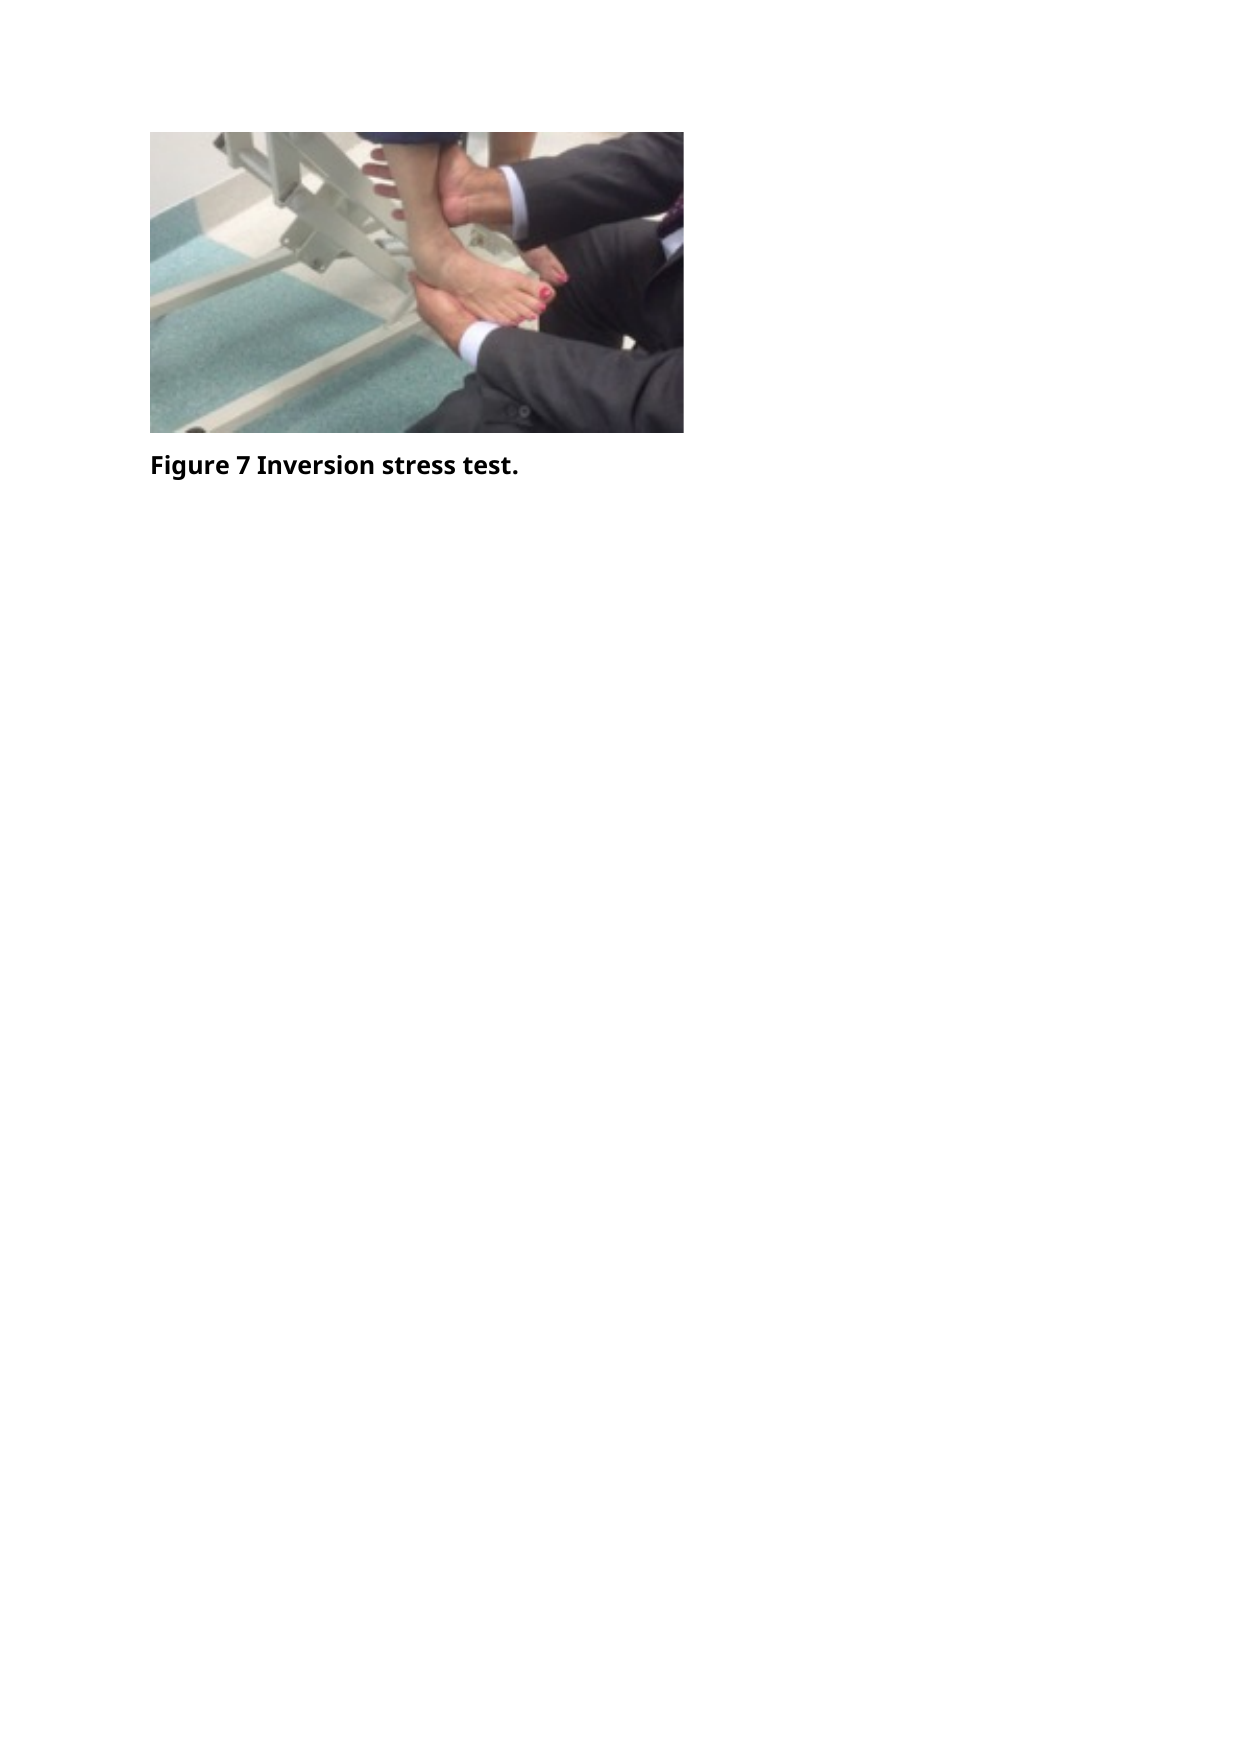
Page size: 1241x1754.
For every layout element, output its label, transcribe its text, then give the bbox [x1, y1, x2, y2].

text Figure 7 Inversion stress test. [150, 447, 1090, 481]
picture [150, 132, 684, 433]
